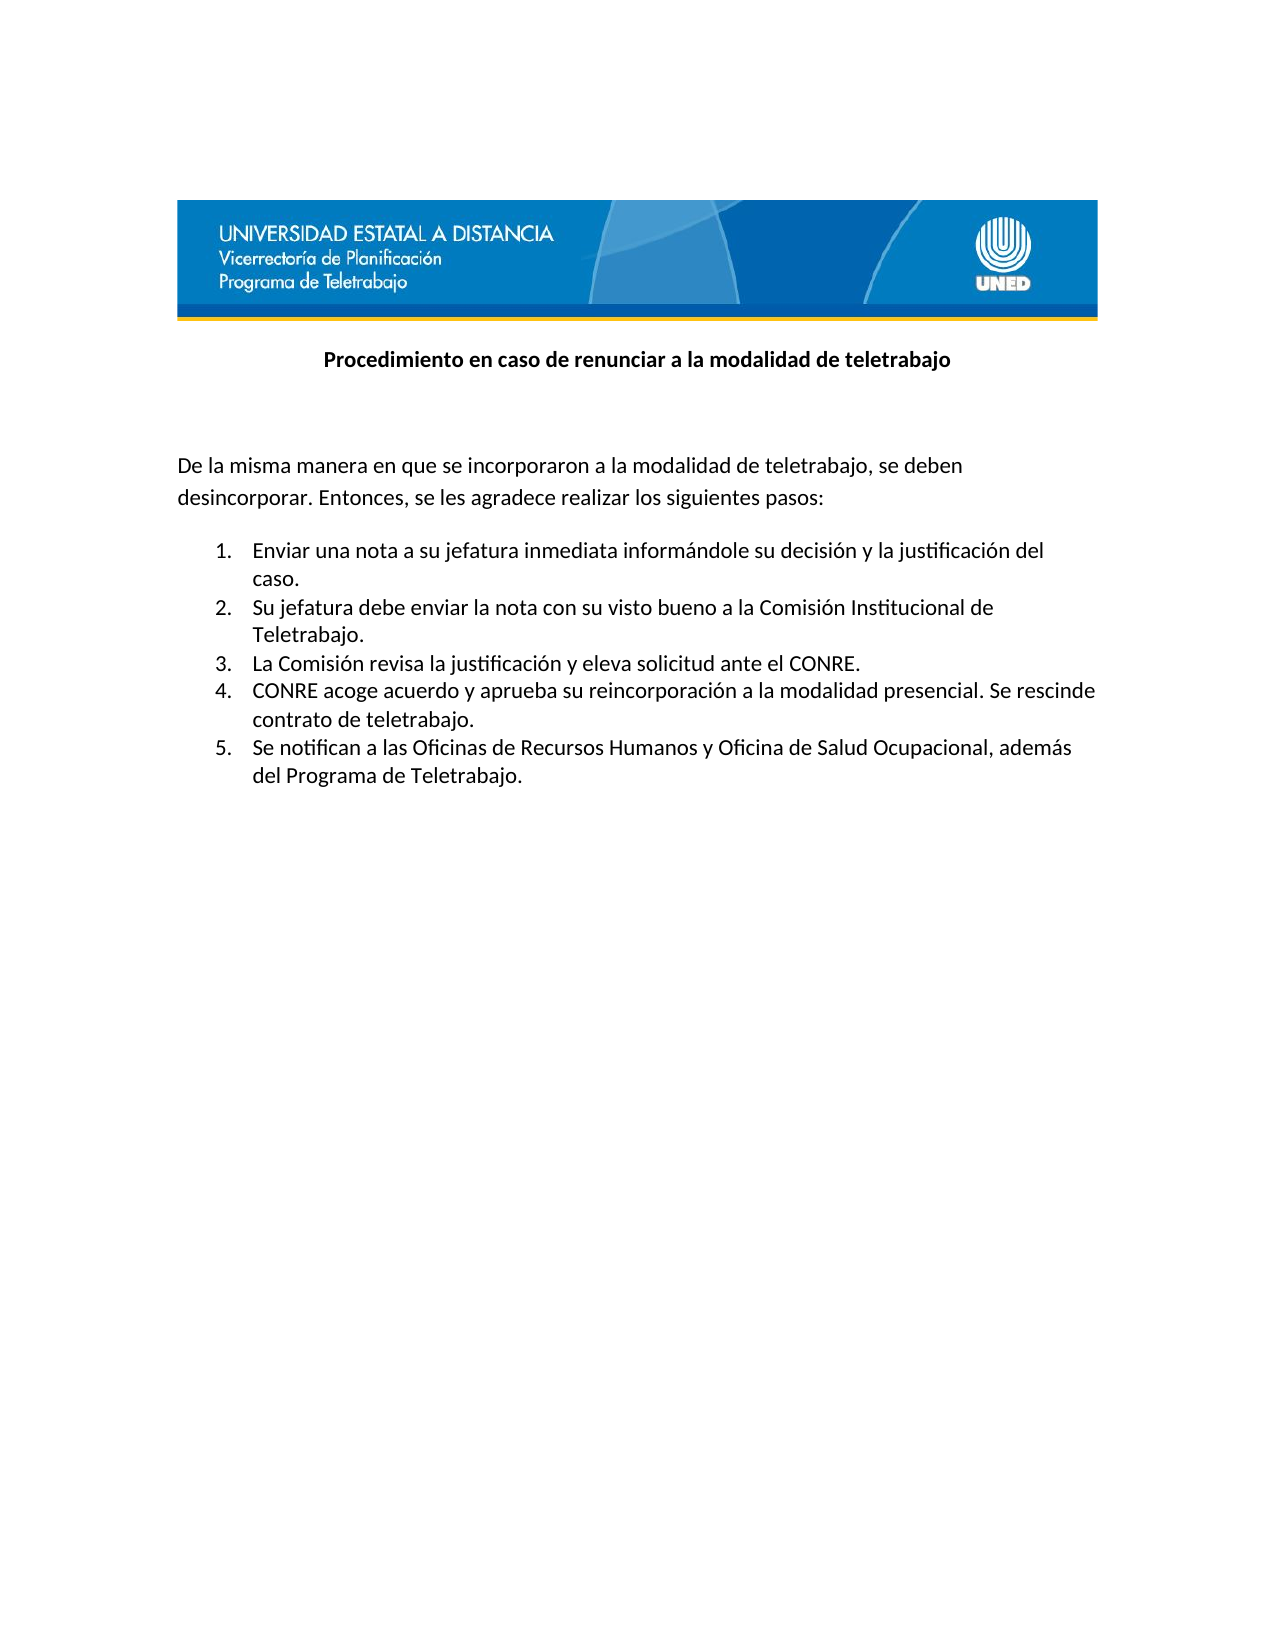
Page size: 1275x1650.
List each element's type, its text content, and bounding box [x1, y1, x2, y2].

picture [177, 200, 1098, 321]
list La Comisión revisa la justificación y eleva solicitud ante el CONRE. [215, 649, 1098, 677]
text De la misma manera en que se incorporaron a la modalidad de teletrabajo, se deben desincorporar. Entonces, se les agradece realizar los siguientes pasos: [177, 451, 1098, 512]
list Enviar una nota a su jefatura inmediata informándole su decisión y la justificación del caso. [215, 537, 1098, 593]
text Procedimiento en caso de renunciar a la modalidad de teletrabajo [177, 345, 1098, 373]
list Se notifican a las Oficinas de Recursos Humanos y Oficina de Salud Ocupacional, además del Programa de Teletrabajo. [215, 733, 1098, 789]
list CONRE acoge acuerdo y aprueba su reincorporación a la modalidad presencial. Se rescinde contrato de teletrabajo. [215, 677, 1098, 733]
list Su jefatura debe enviar la nota con su visto bueno a la Comisión Institucional de Teletrabajo. [215, 593, 1098, 649]
